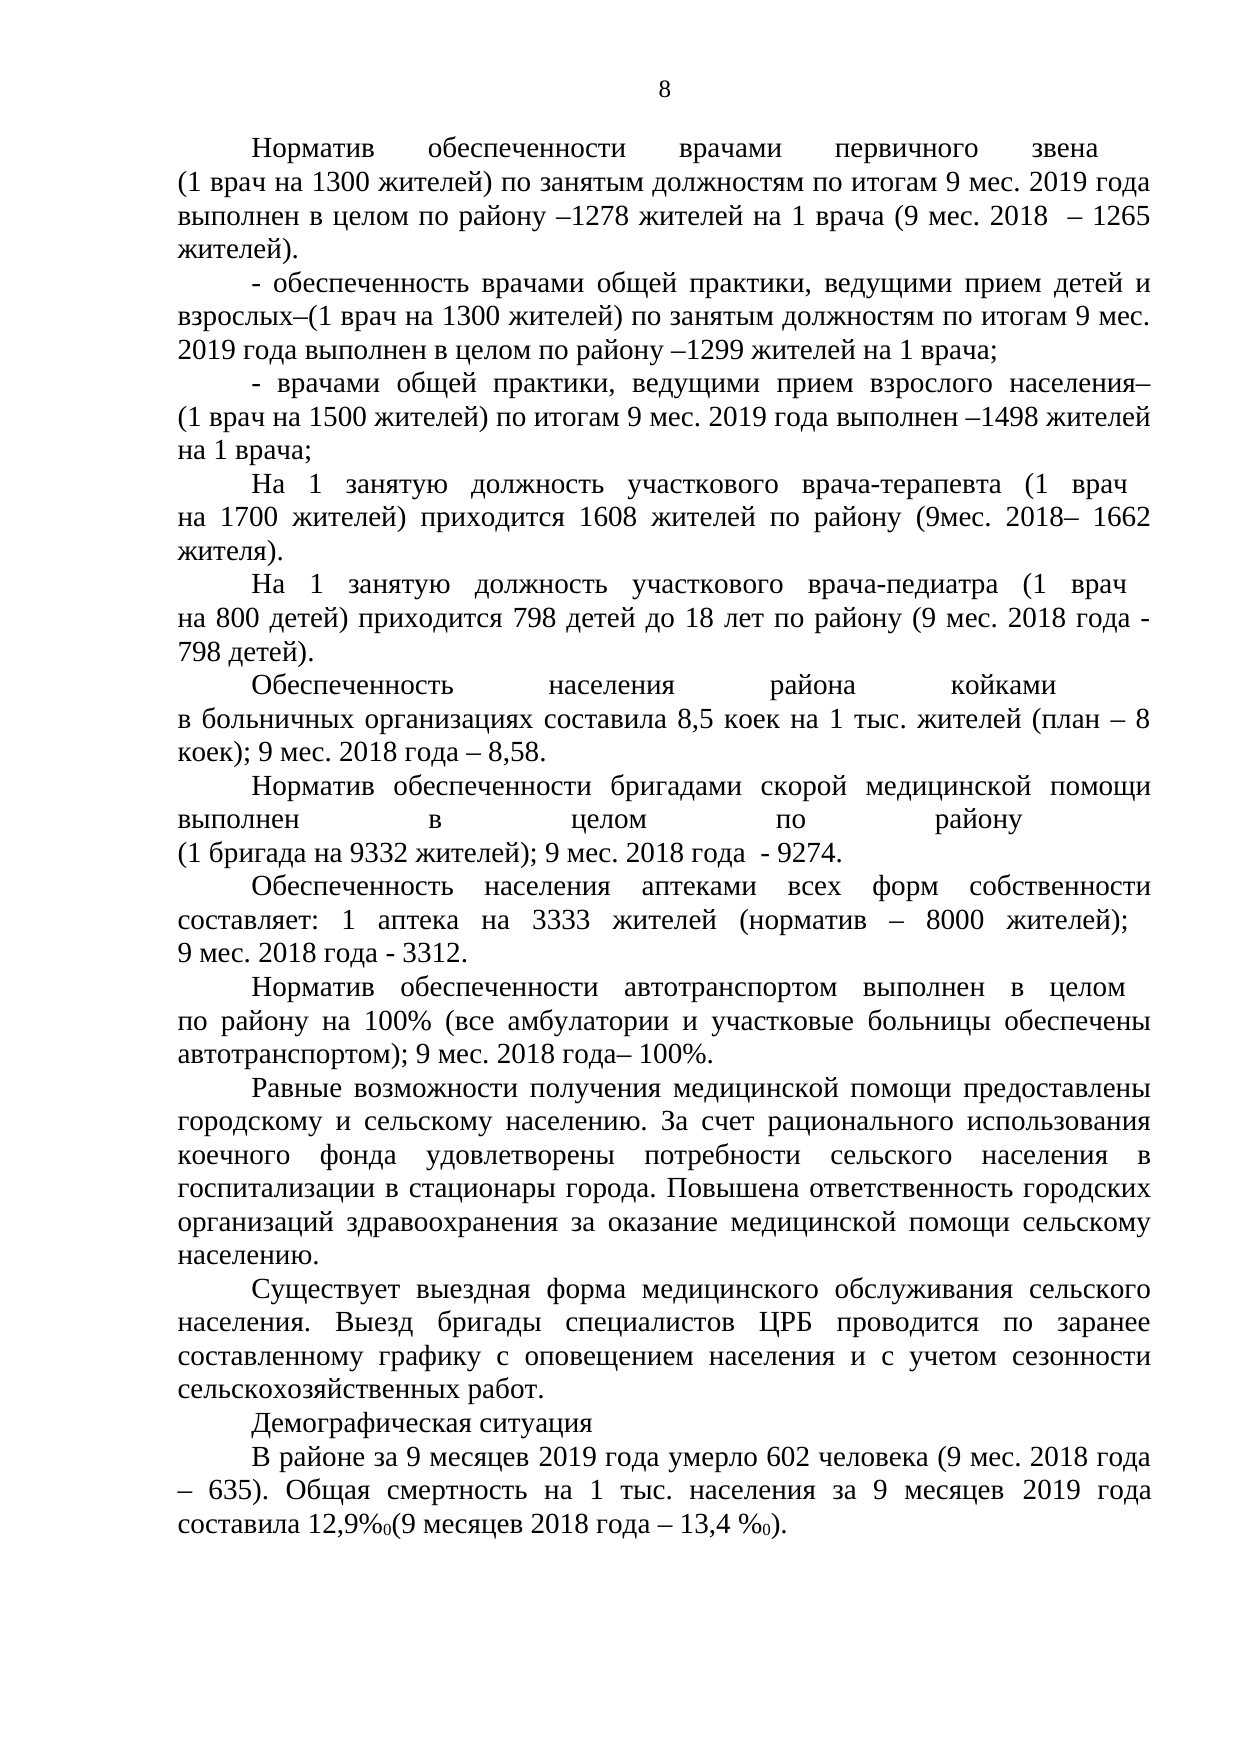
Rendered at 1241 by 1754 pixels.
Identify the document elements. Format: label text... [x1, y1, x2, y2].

text Норматив обеспеченности автотранспортом выполнен в целом по району на 100% (все амбулатории и участковые больницы обеспечены автотранспортом); 9 мес. 2018 года– 100%. [177, 969, 1152, 1070]
text Демографическая ситуация [177, 1405, 1152, 1439]
text Обеспеченность населения аптеками всех форм собственности составляет: 1 аптека на 3333 жителей (норматив – 8000 жителей); 9 мес. 2018 года - 3312. [177, 868, 1152, 969]
text - обеспеченность врачами общей практики, ведущими прием детей и взрослых–(1 врач на 1300 жителей) по занятым должностям по итогам 9 мес. 2019 года выполнен в целом по району –1299 жителей на 1 врача; [177, 265, 1152, 365]
text - врачами общей практики, ведущими прием взрослого населения– (1 врач на 1500 жителей) по итогам 9 мес. 2019 года выполнен –1498 жителей на 1 врача; [177, 365, 1152, 466]
text Существует выездная форма медицинского обслуживания сельского населения. Выезд бригады специалистов ЦРБ проводится по заранее составленному графику с оповещением населения и с учетом сезонности сельскохозяйственных работ. [177, 1271, 1152, 1405]
text Обеспеченность населения района койками в больничных организациях составила 8,5 коек на 1 тыс. жителей (план – 8 коек); 9 мес. 2018 года – 8,58. [177, 667, 1152, 768]
text Норматив обеспеченности врачами первичного звена (1 врач на 1300 жителей) по занятым должностям по итогам 9 мес. 2019 года выполнен в целом по району –1278 жителей на 1 врача (9 мес. 2018 – 1265 жителей). [177, 131, 1152, 265]
text В районе за 9 месяцев 2019 года умерло 602 человека (9 мес. 2018 года – 635). Общая смертность на 1 тыс. населения за 9 месяцев 2019 года составила 12,9%0(9 месяцев 2018 года – 13,4 %0). [177, 1439, 1152, 1539]
text На 1 занятую должность участкового врача-терапевта (1 врач на 1700 жителей) приходится 1608 жителей по району (9мес. 2018– 1662 жителя). [177, 466, 1152, 567]
text Норматив обеспеченности бригадами скорой медицинской помощи выполнен в целом по району (1 бригада на 9332 жителей); 9 мес. 2018 года - 9274. [177, 768, 1152, 868]
text Равные возможности получения медицинской помощи предоставлены городскому и сельскому населению. За счет рационального использования коечного фонда удовлетворены потребности сельского населения в госпитализации в стационары города. Повышена ответственность городских организаций здравоохранения за оказание медицинской помощи сельскому населению. [177, 1070, 1152, 1271]
text На 1 занятую должность участкового врача-педиатра (1 врач на 800 детей) приходится 798 детей до 18 лет по району (9 мес. 2018 года -798 детей). [177, 567, 1152, 667]
